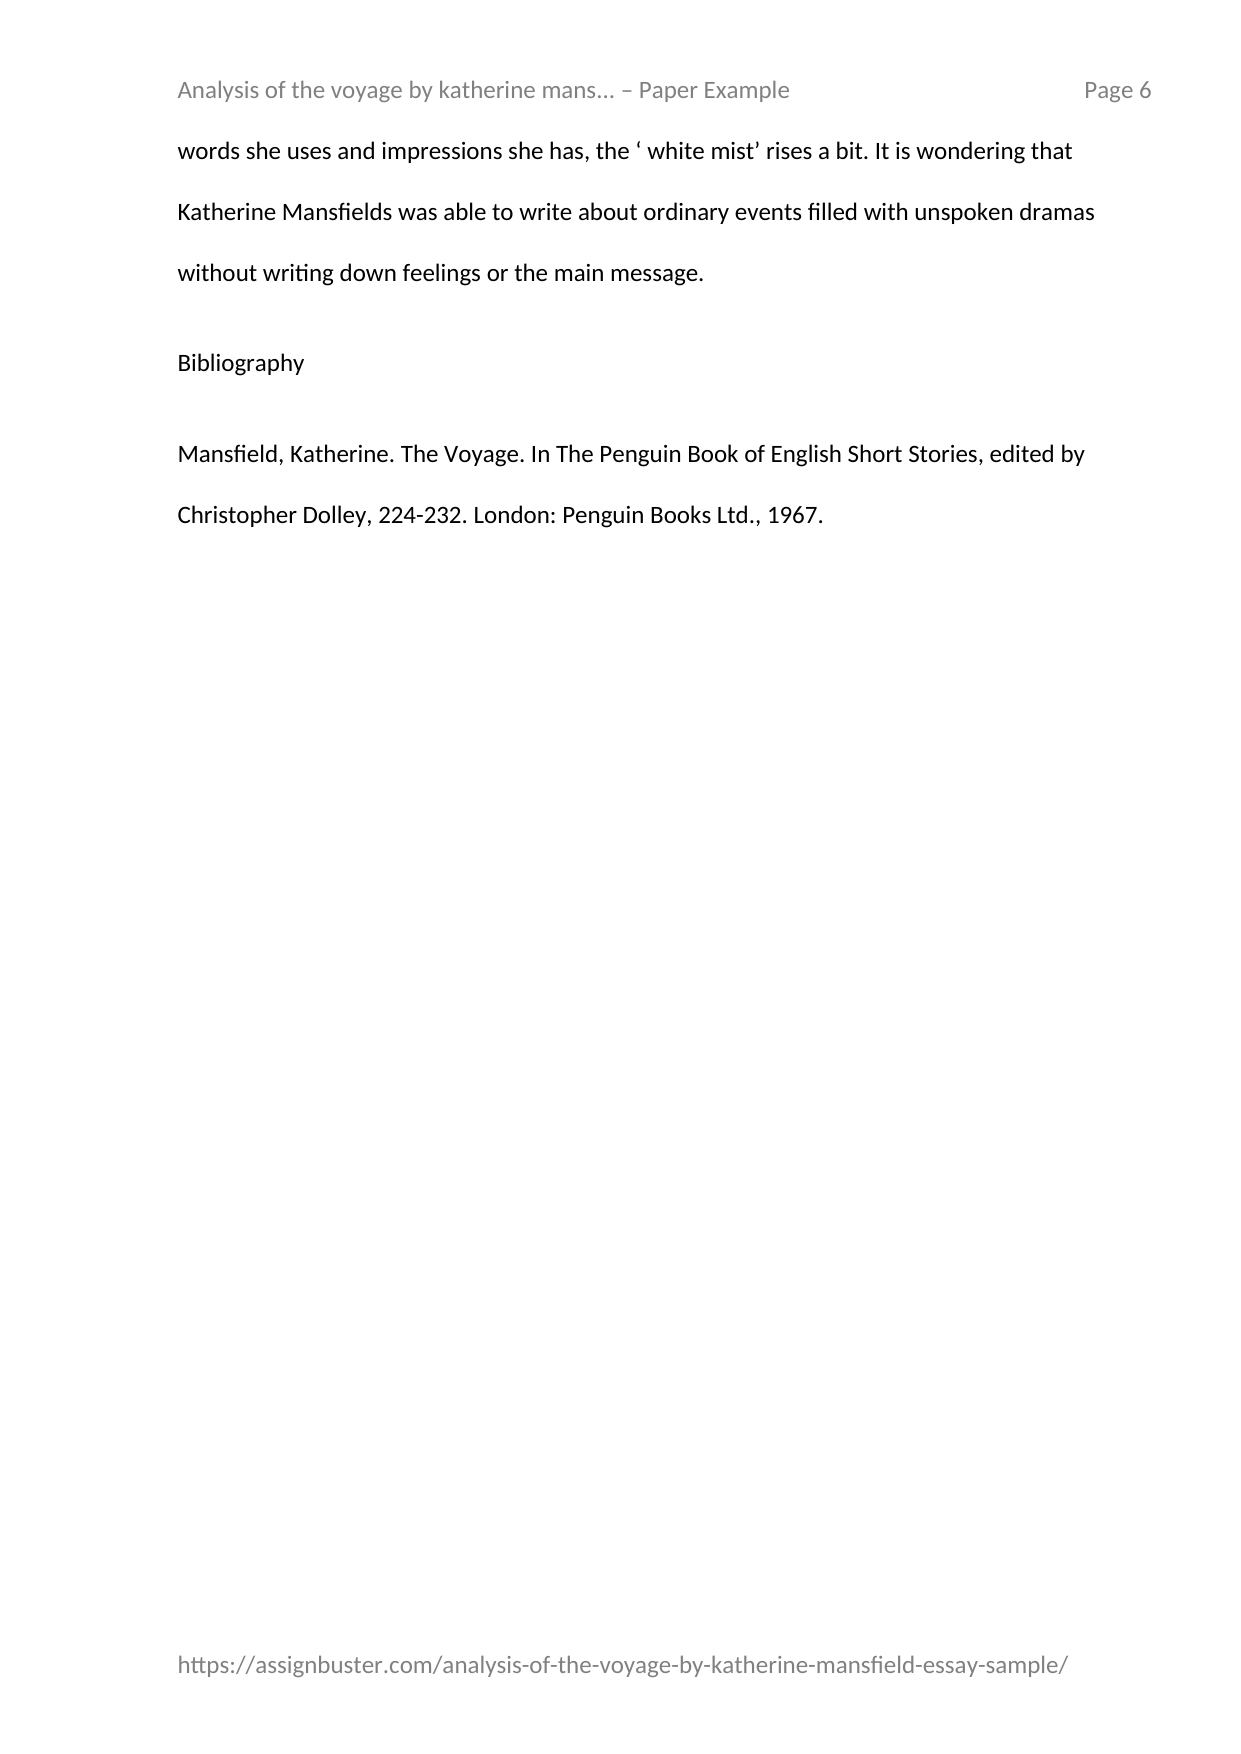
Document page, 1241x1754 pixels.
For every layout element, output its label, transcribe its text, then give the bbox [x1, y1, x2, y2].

text Bibliography [177, 347, 1152, 378]
text Mansfield, Katherine. The Voyage. In The Penguin Book of English Short Stories, edited by Christopher Dolley, 224-232. London: Penguin Books Ltd., 1967. [177, 438, 1152, 529]
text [177, 135, 1152, 287]
